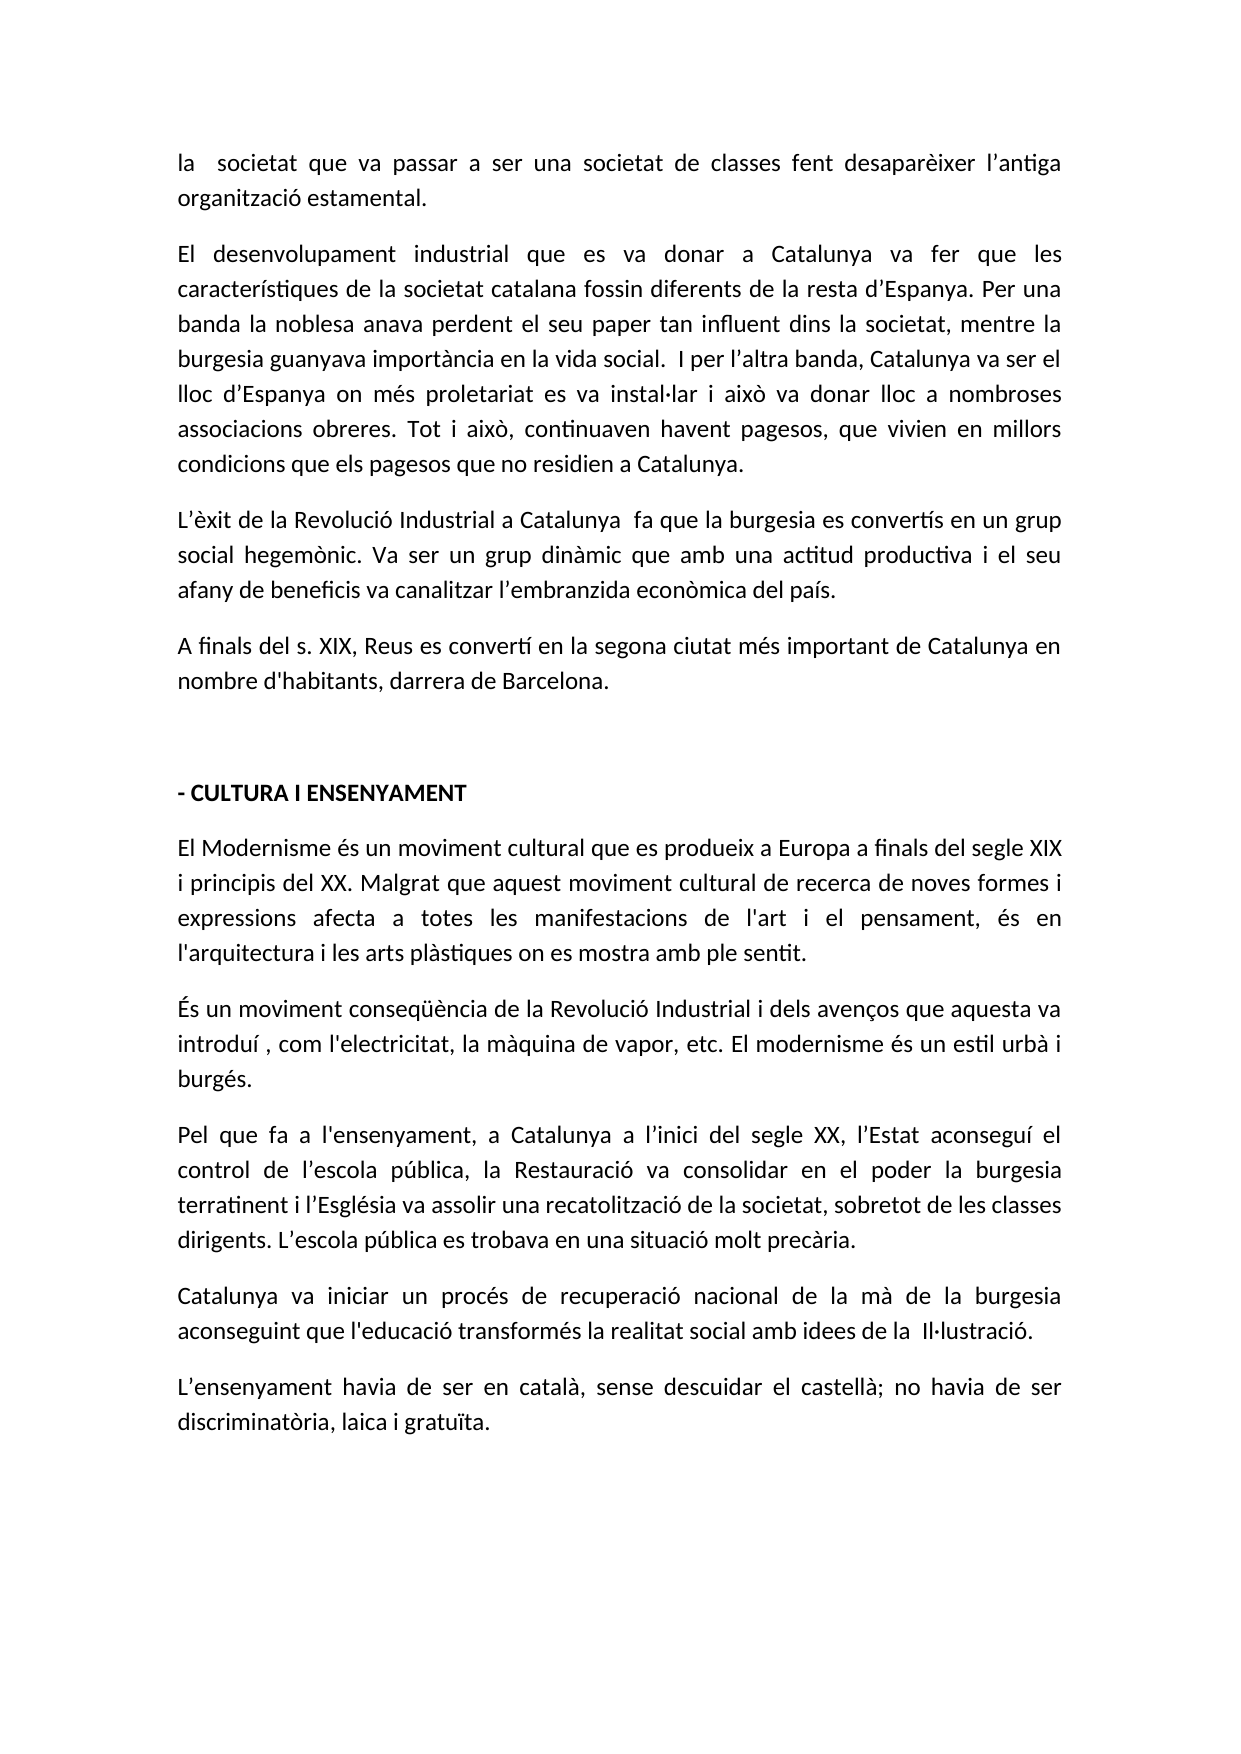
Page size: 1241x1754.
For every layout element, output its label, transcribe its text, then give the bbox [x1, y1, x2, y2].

text - CULTURA I ENSENYAMENT [177, 777, 1063, 807]
text Catalunya va iniciar un procés de recuperació nacional de la mà de la burgesia aconseguint que l'educació transformés la realitat social amb idees de la Il·lustració. [177, 1280, 1063, 1346]
text L’èxit de la Revolució Industrial a Catalunya fa que la burgesia es convertís en un grup social hegemònic. Va ser un grup dinàmic que amb una actitud productiva i el seu afany de beneficis va canalitzar l’embranzida econòmica del país. [177, 504, 1063, 605]
text El desenvolupament industrial que es va donar a Catalunya va fer que les característiques de la societat catalana fossin diferents de la resta d’Espanya. Per una banda la noblesa anava perdent el seu paper tan influent dins la societat, mentre la burgesia guanyava importància en la vida social. I per l’altra banda, Catalunya va ser el lloc d’Espanya on més proletariat es va instal·lar i això va donar lloc a nombroses associacions obreres. Tot i això, continuaven havent pagesos, que vivien en millors condicions que els pagesos que no residien a Catalunya. [177, 238, 1063, 479]
text El Modernisme és un moviment cultural que es produeix a Europa a finals del segle XIX i principis del XX. Malgrat que aquest moviment cultural de recerca de noves formes i expressions afecta a totes les manifestacions de l'art i el pensament, és en l'arquitectura i les arts plàstiques on es mostra amb ple sentit. [177, 833, 1063, 968]
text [177, 148, 1063, 213]
text L’ensenyament havia de ser en català, sense descuidar el castellà; no havia de ser discriminatòria, laica i gratuïta. [177, 1371, 1063, 1436]
text Pel que fa a l'ensenyament, a Catalunya a l’inici del segle XX, l’Estat aconseguí el control de l’escola pública, la Restauració va consolidar en el poder la burgesia terratinent i l’Església va assolir una recatolització de la societat, sobretot de les classes dirigents. L’escola pública es trobava en una situació molt precària. [177, 1119, 1063, 1255]
text A finals del s. XIX, Reus es convertí en la segona ciutat més important de Catalunya en nombre d'habitants, darrera de Barcelona. [177, 630, 1063, 696]
text És un moviment conseqüència de la Revolució Industrial i dels avenços que aquesta va introduí , com l'electricitat, la màquina de vapor, etc. El modernisme és un estil urbà i burgés. [177, 993, 1063, 1094]
